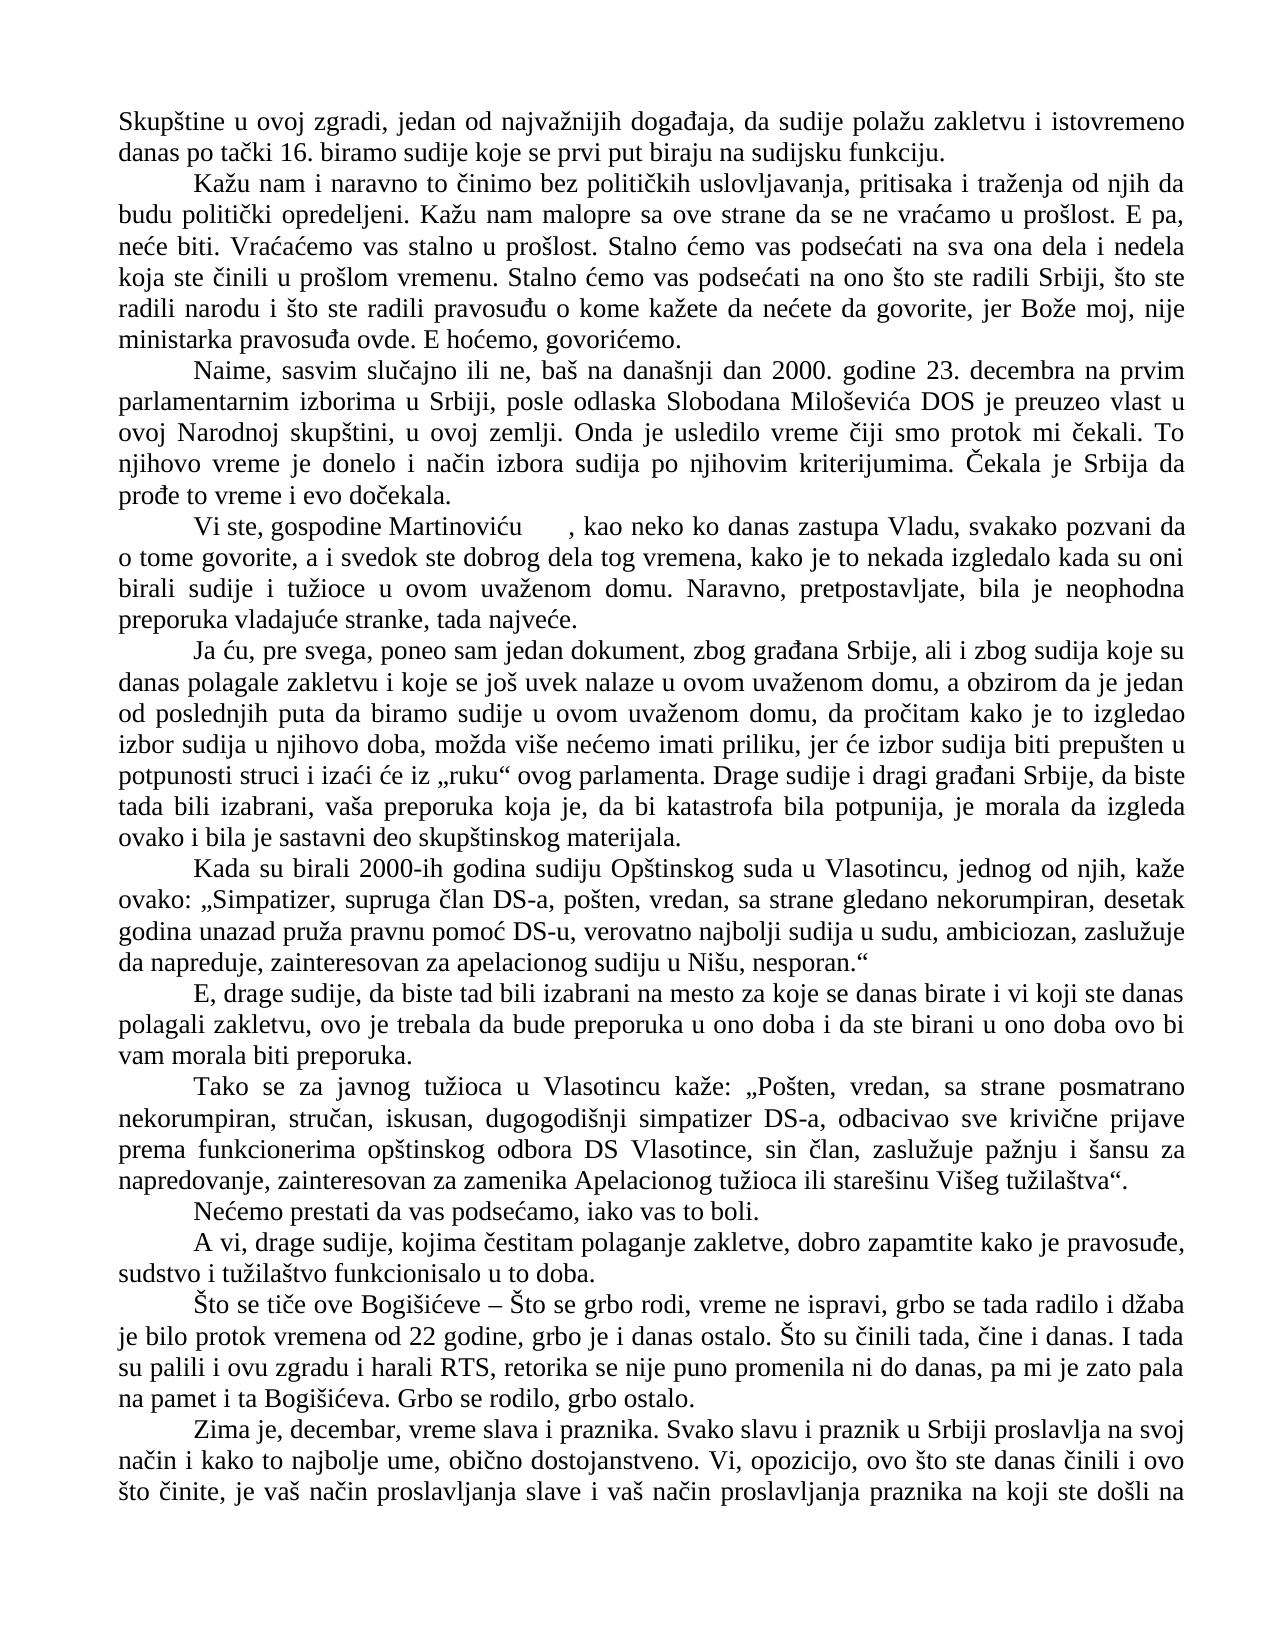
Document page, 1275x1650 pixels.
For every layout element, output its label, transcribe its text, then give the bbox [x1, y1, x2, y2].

text Kažu nam i naravno to činimo bez političkih uslovljavanja, pritisaka i traženja od njih da budu politički opredeljeni. Kažu nam malopre sa ove strane da se ne vraćamo u prošlost. E pa, neće biti. Vraćaćemo vas stalno u prošlost. Stalno ćemo vas podsećati na sva ona dela i nedela koja ste činili u prošlom vremenu. Stalno ćemo vas podsećati na ono što ste radili Srbiji, što ste radili narodu i što ste radili pravosuđu o kome kažete da nećete da govorite, jer Bože moj, nije ministarka pravosuđa ovde. E hoćemo, govorićemo. [118, 167, 1186, 354]
text Vi ste, gospodine Martinoviću , kao neko ko danas zastupa Vladu, svakako pozvani da o tome govorite, a i svedok ste dobrog dela tog vremena, kako je to nekada izgledalo kada su oni birali sudije i tužioce u ovom uvaženom domu. Naravno, pretpostavljate, bila je neophodna preporuka vladajuće stranke, tada najveće. [118, 510, 1186, 634]
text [118, 105, 1186, 167]
text Naime, sasvim slučajno ili ne, baš na današnji dan 2000. godine 23. decembra na prvim parlamentarnim izborima u Srbiji, posle odlaska Slobodana Miloševića DOS je preuzeo vlast u ovoj Narodnoj skupštini, u ovoj zemlji. Onda je usledilo vreme čiji smo protok mi čekali. To njihovo vreme je donelo i način izbora sudija po njihovim kriterijumima. Čekala je Srbija da prođe to vreme i evo dočekala. [118, 354, 1186, 510]
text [118, 1413, 1186, 1507]
text Što se tiče ove Bogišićeve – Što se grbo rodi, vreme ne ispravi, grbo se tada radilo i džaba je bilo protok vremena od 22 godine, grbo je i danas ostalo. Što su činili tada, čine i danas. I tada su palili i ovu zgradu i harali RTS, retorika se nije puno promenila ni do danas, pa mi je zato pala na pamet i ta Bogišićeva. Grbo se rodilo, grbo ostalo. [118, 1288, 1186, 1413]
text E, drage sudije, da biste tad bili izabrani na mesto za koje se danas birate i vi koji ste danas polagali zakletvu, ovo je trebala da bude preporuka u ono doba i da ste birani u ono doba ovo bi vam morala biti preporuka. [118, 977, 1186, 1071]
text Tako se za javnog tužioca u Vlasotincu kaže: „Pošten, vredan, sa strane posmatrano nekorumpiran, stručan, iskusan, dugogodišnji simpatizer DS-a, odbacivao sve krivične prijave prema funkcionerima opštinskog odbora DS Vlasotince, sin član, zaslužuje pažnju i šansu za napredovanje, zainteresovan za zamenika Apelacionog tužioca ili starešinu Višeg tužilaštva“. [118, 1071, 1186, 1195]
text Ja ću, pre svega, poneo sam jedan dokument, zbog građana Srbije, ali i zbog sudija koje su danas polagale zakletvu i koje se još uvek nalaze u ovom uvaženom domu, a obzirom da je jedan od poslednjih puta da biramo sudije u ovom uvaženom domu, da pročitam kako je to izgledao izbor sudija u njihovo doba, možda više nećemo imati priliku, jer će izbor sudija biti prepušten u potpunosti struci i izaći će iz „ruku“ ovog parlamenta. Drage sudije i dragi građani Srbije, da biste tada bili izabrani, vaša preporuka koja je, da bi katastrofa bila potpunija, je morala da izgleda ovako i bila je sastavni deo skupštinskog materijala. [118, 634, 1186, 852]
text Kada su birali 2000-ih godina sudiju Opštinskog suda u Vlasotincu, jednog od njih, kaže ovako: „Simpatizer, supruga član DS-a, pošten, vredan, sa strane gledano nekorumpiran, desetak godina unazad pruža pravnu pomoć DS-u, verovatno najbolji sudija u sudu, ambiciozan, zaslužuje da napreduje, zainteresovan za apelacionog sudiju u Nišu, nesporan.“ [118, 852, 1186, 977]
text Nećemo prestati da vas podsećamo, iako vas to boli. [118, 1195, 1186, 1226]
text A vi, drage sudije, kojima čestitam polaganje zakletve, dobro zapamtite kako je pravosuđe, sudstvo i tužilaštvo funkcionisalo u to doba. [118, 1226, 1186, 1288]
